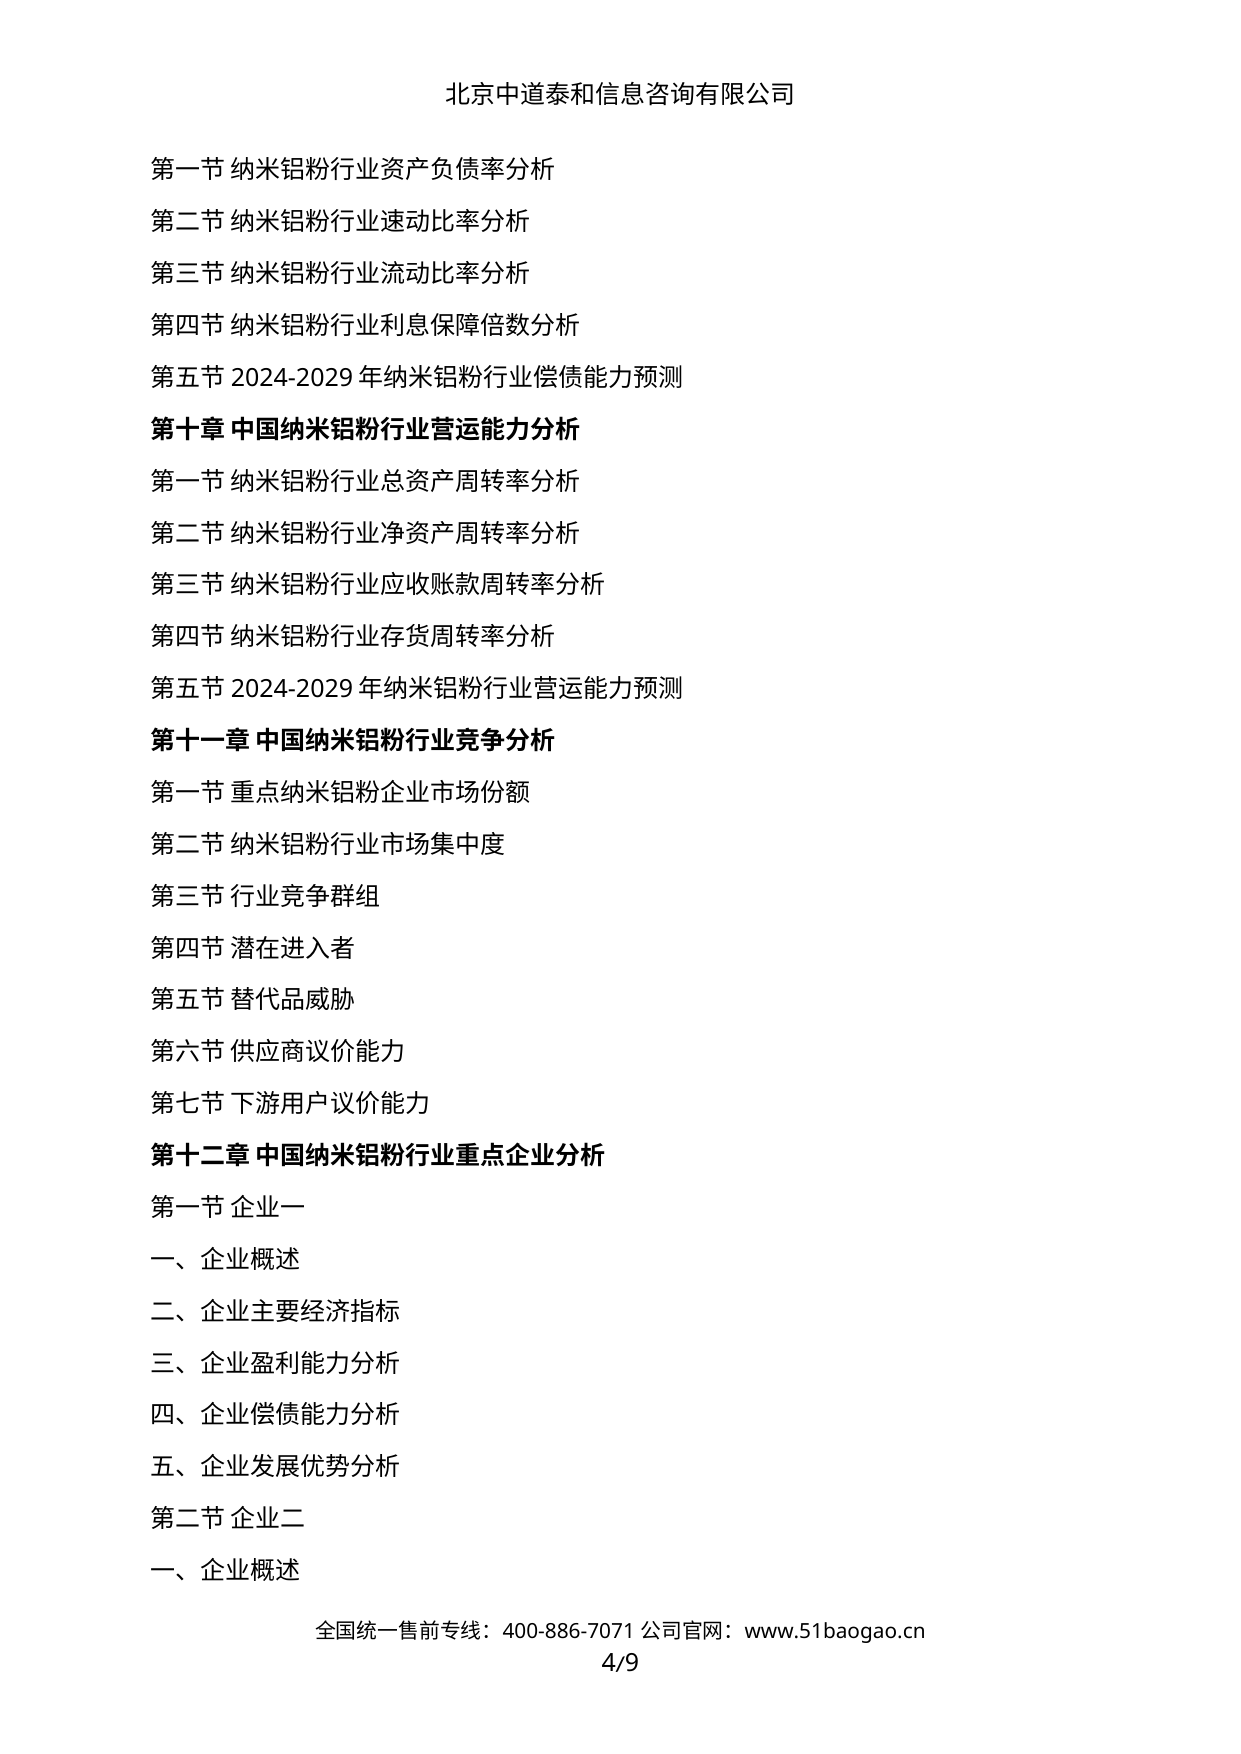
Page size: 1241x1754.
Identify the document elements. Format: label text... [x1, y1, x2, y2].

text 二、企业主要经济指标 [150, 1291, 1090, 1327]
text 第二节 企业二 [150, 1499, 1090, 1535]
text 三、企业盈利能力分析 [150, 1343, 1090, 1379]
text 第三节 行业竞争群组 [150, 876, 1090, 912]
text 第五节 2024-2029年纳米铝粉行业营运能力预测 [150, 669, 1090, 705]
text 四、企业偿债能力分析 [150, 1395, 1090, 1431]
text 第十二章 中国纳米铝粉行业重点企业分析 [150, 1136, 1090, 1172]
text 第七节 下游用户议价能力 [150, 1084, 1090, 1120]
text 第四节 纳米铝粉行业存货周转率分析 [150, 617, 1090, 653]
text 第四节 纳米铝粉行业利息保障倍数分析 [150, 306, 1090, 342]
text 五、企业发展优势分析 [150, 1447, 1090, 1483]
text 第一节 纳米铝粉行业总资产周转率分析 [150, 461, 1090, 497]
text 第五节 替代品威胁 [150, 980, 1090, 1016]
text 第五节 2024-2029年纳米铝粉行业偿债能力预测 [150, 357, 1090, 394]
text 第一节 重点纳米铝粉企业市场份额 [150, 772, 1090, 809]
text 第三节 纳米铝粉行业应收账款周转率分析 [150, 565, 1090, 601]
text 第二节 纳米铝粉行业市场集中度 [150, 824, 1090, 861]
text 第三节 纳米铝粉行业流动比率分析 [150, 254, 1090, 290]
text 第十一章 中国纳米铝粉行业竞争分析 [150, 721, 1090, 757]
text 第二节 纳米铝粉行业速动比率分析 [150, 202, 1090, 238]
text 第六节 供应商议价能力 [150, 1032, 1090, 1068]
text 第一节 企业一 [150, 1187, 1090, 1224]
text 第四节 潜在进入者 [150, 928, 1090, 964]
text 第一节 纳米铝粉行业资产负债率分析 [150, 150, 1090, 186]
text 第十章 中国纳米铝粉行业营运能力分析 [150, 409, 1090, 446]
text 一、企业概述 [150, 1239, 1090, 1276]
text 一、企业概述 [150, 1551, 1090, 1587]
text 第二节 纳米铝粉行业净资产周转率分析 [150, 513, 1090, 549]
